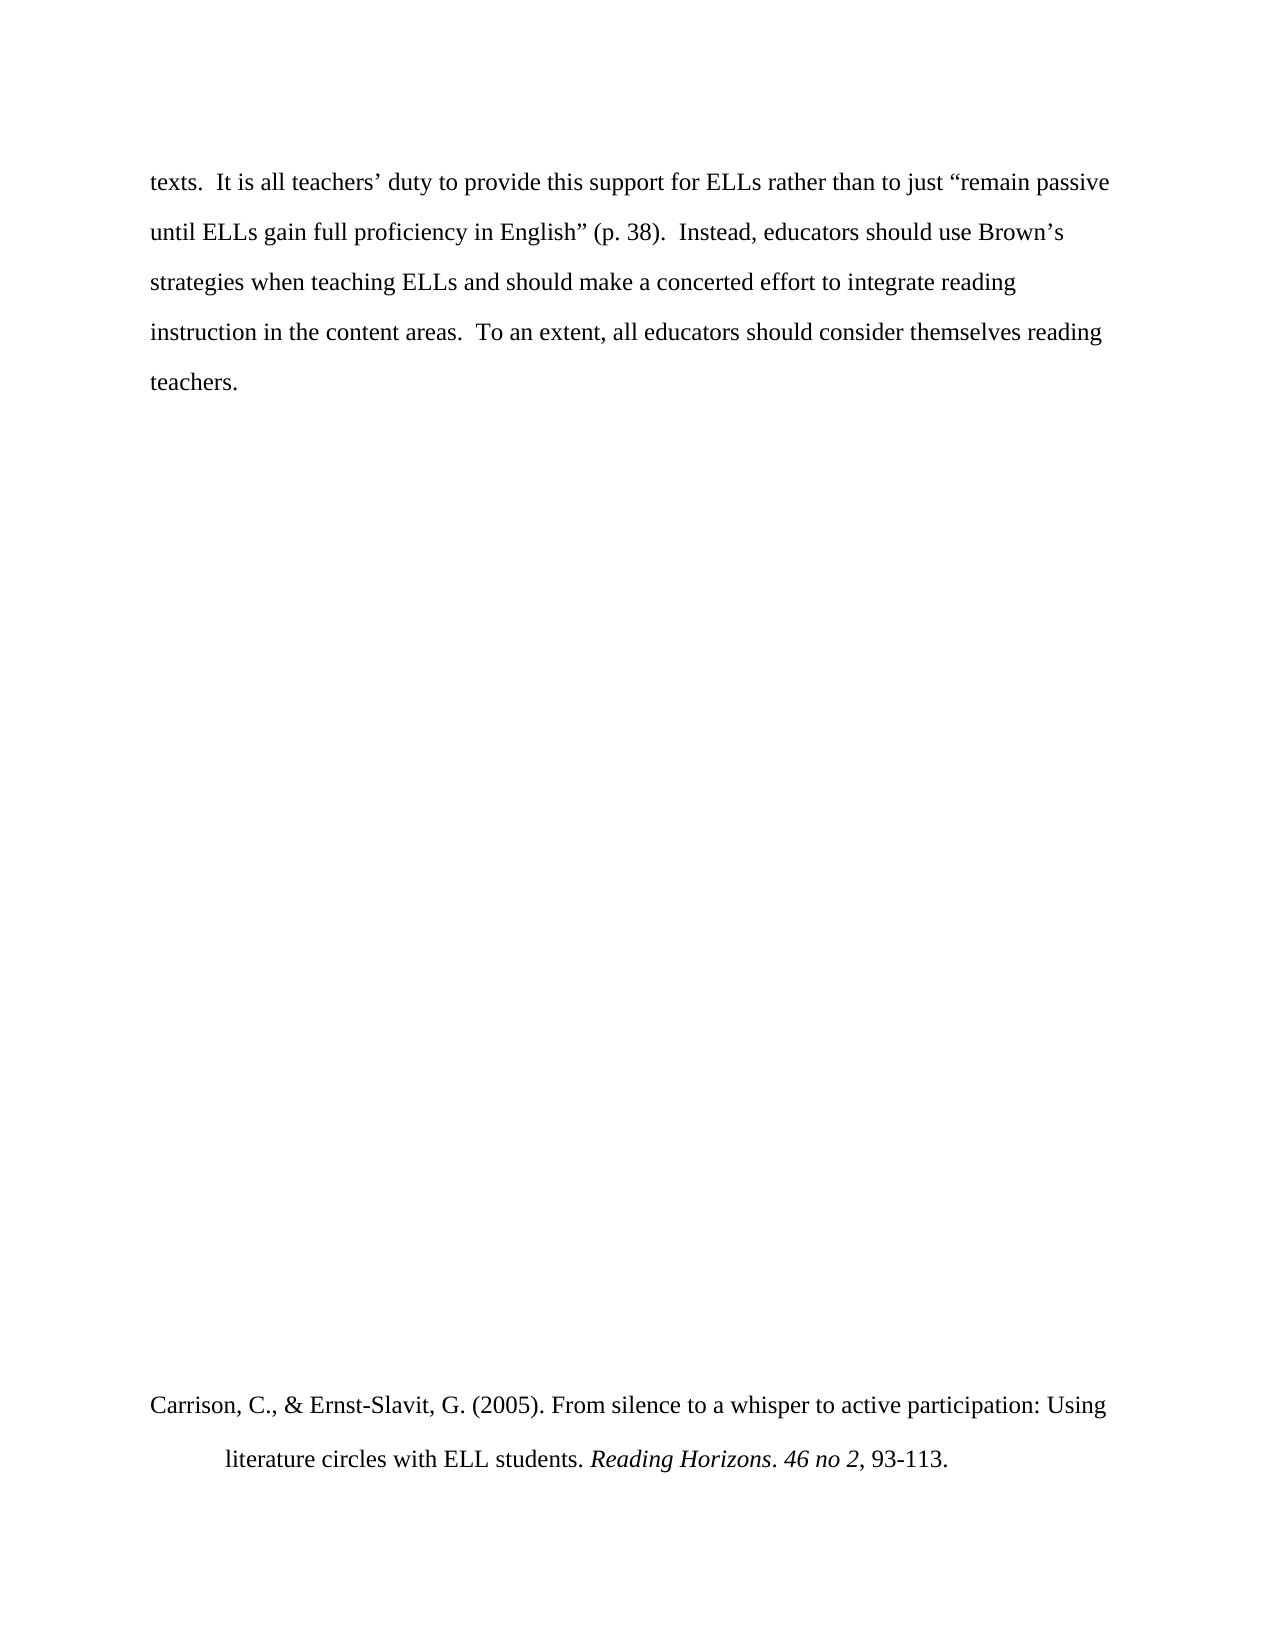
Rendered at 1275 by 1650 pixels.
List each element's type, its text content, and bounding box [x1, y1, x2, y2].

text literature circles with ELL students. Reading Horizons. 46 no 2, 93-113. [225, 1444, 1125, 1473]
text Carrison, C., & Ernst-Slavit, G. (2005). From silence to a whisper to active participation: Using [150, 1390, 1125, 1419]
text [150, 150, 1125, 400]
